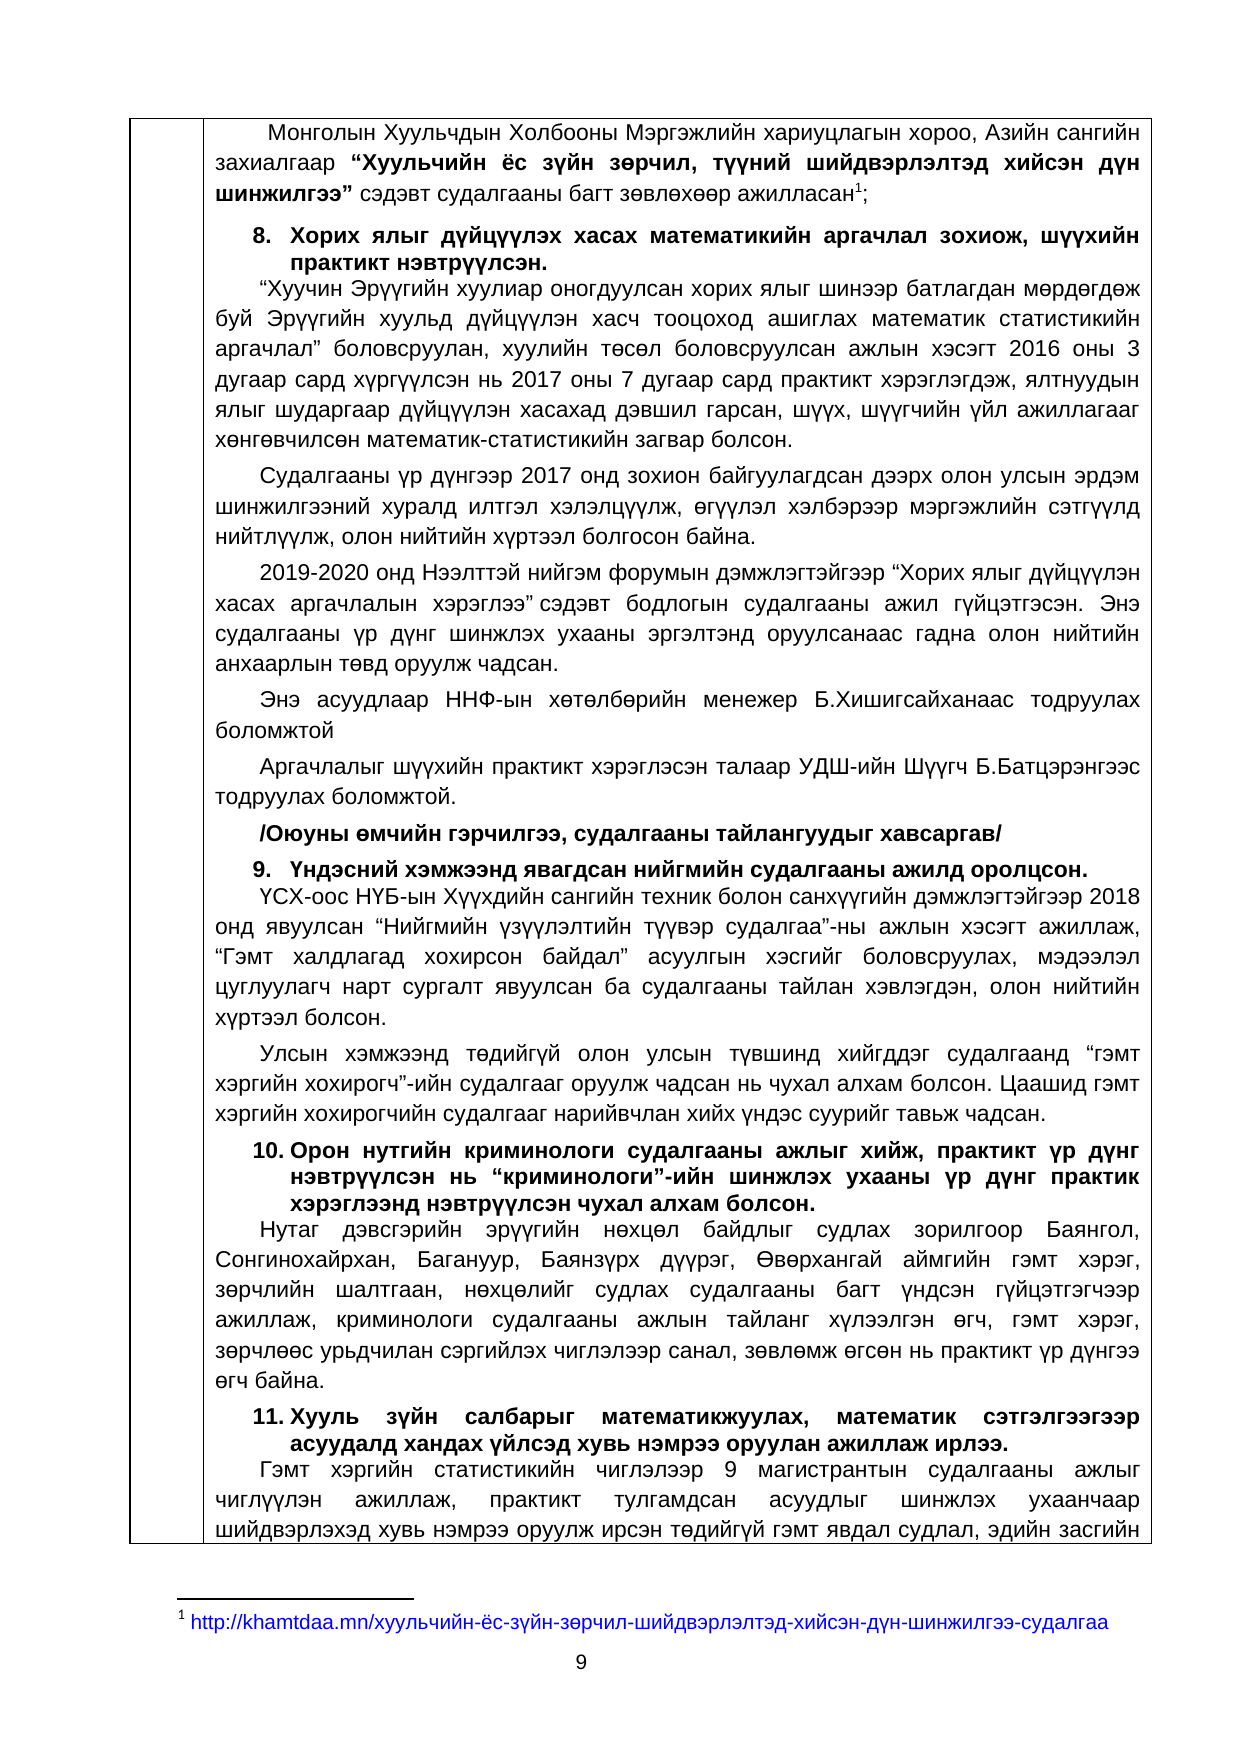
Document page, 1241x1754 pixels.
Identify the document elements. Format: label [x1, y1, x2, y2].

table_cell [204, 119, 1151, 1543]
